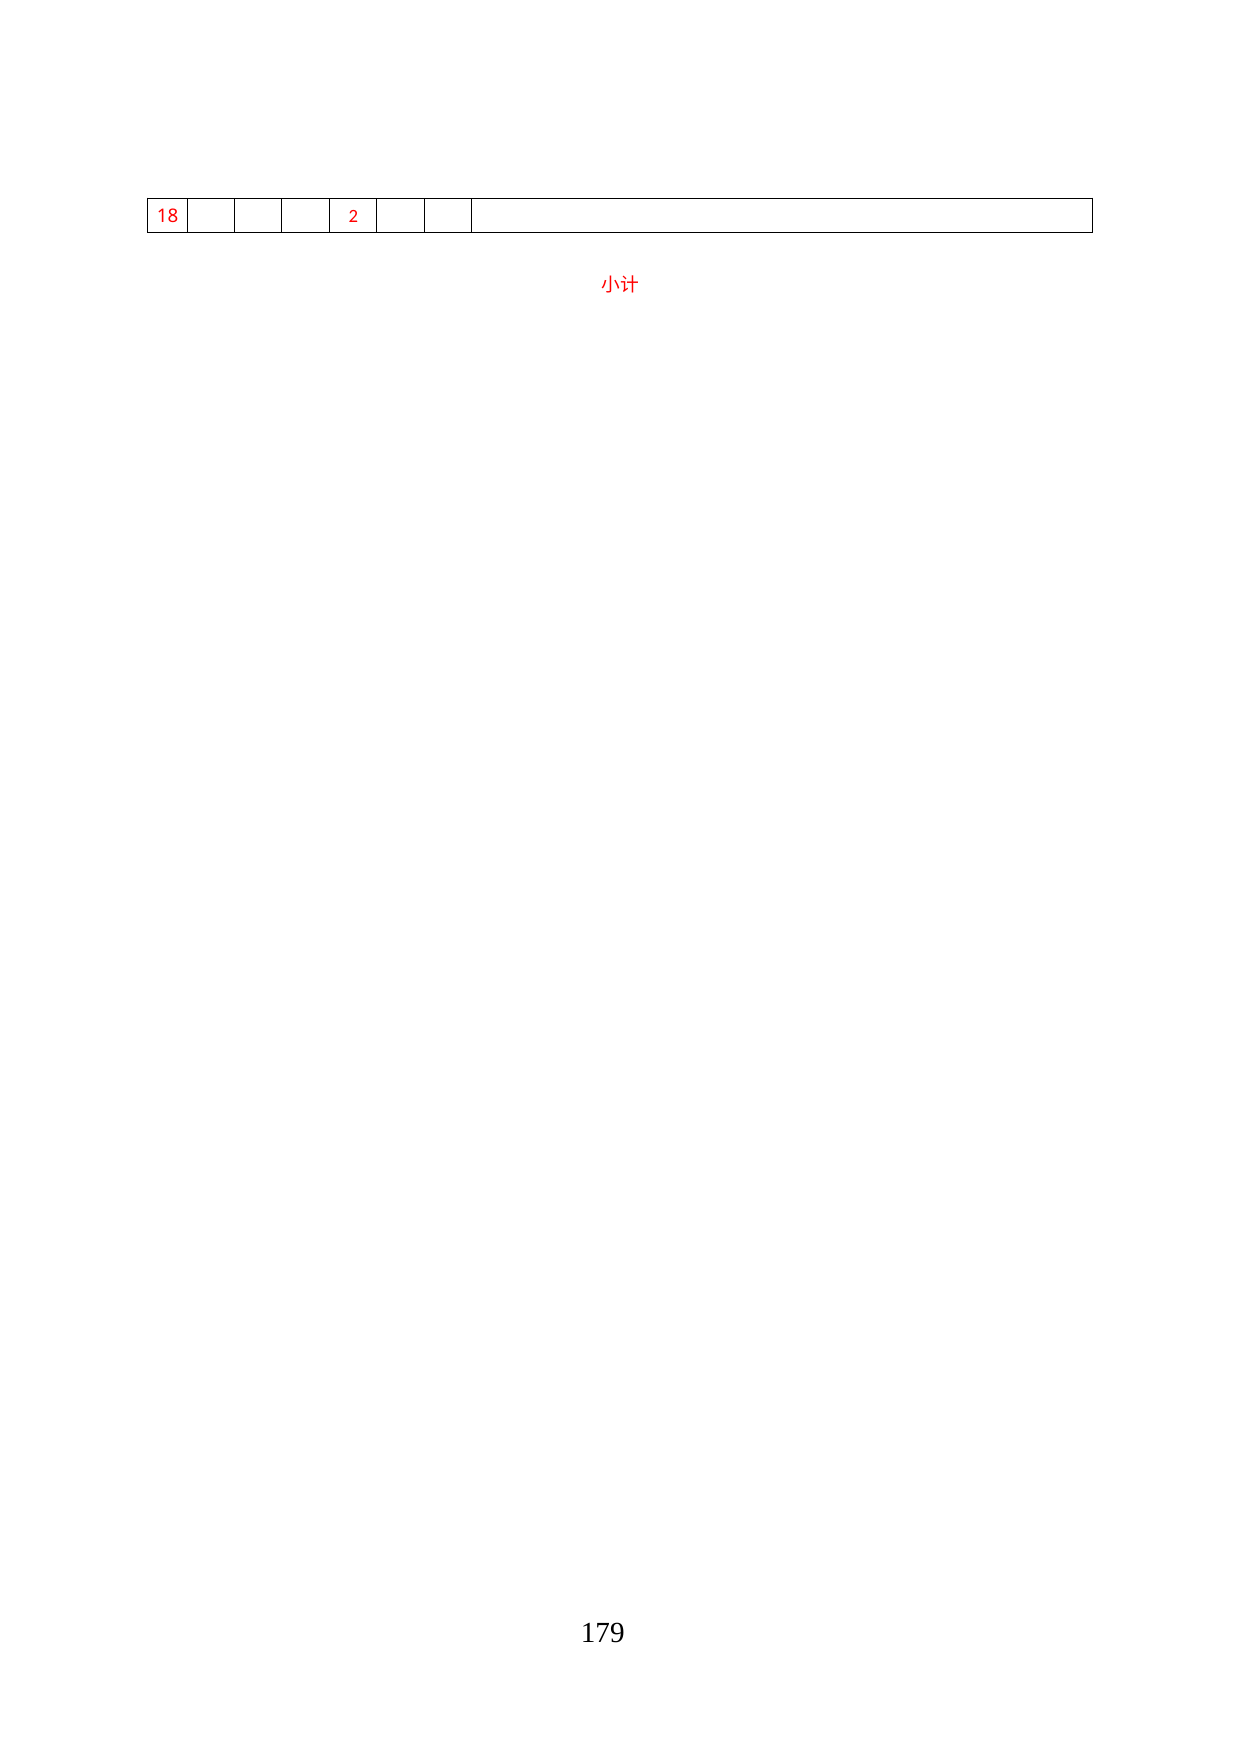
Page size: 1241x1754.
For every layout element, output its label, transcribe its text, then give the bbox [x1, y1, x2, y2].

table_cell [377, 199, 424, 232]
table_cell 2 [330, 199, 376, 232]
table_cell 18 [148, 199, 187, 232]
table_cell [282, 199, 329, 232]
table_cell [472, 199, 1092, 232]
table_cell [188, 199, 234, 232]
table_cell [425, 199, 471, 232]
table_cell [235, 199, 281, 232]
